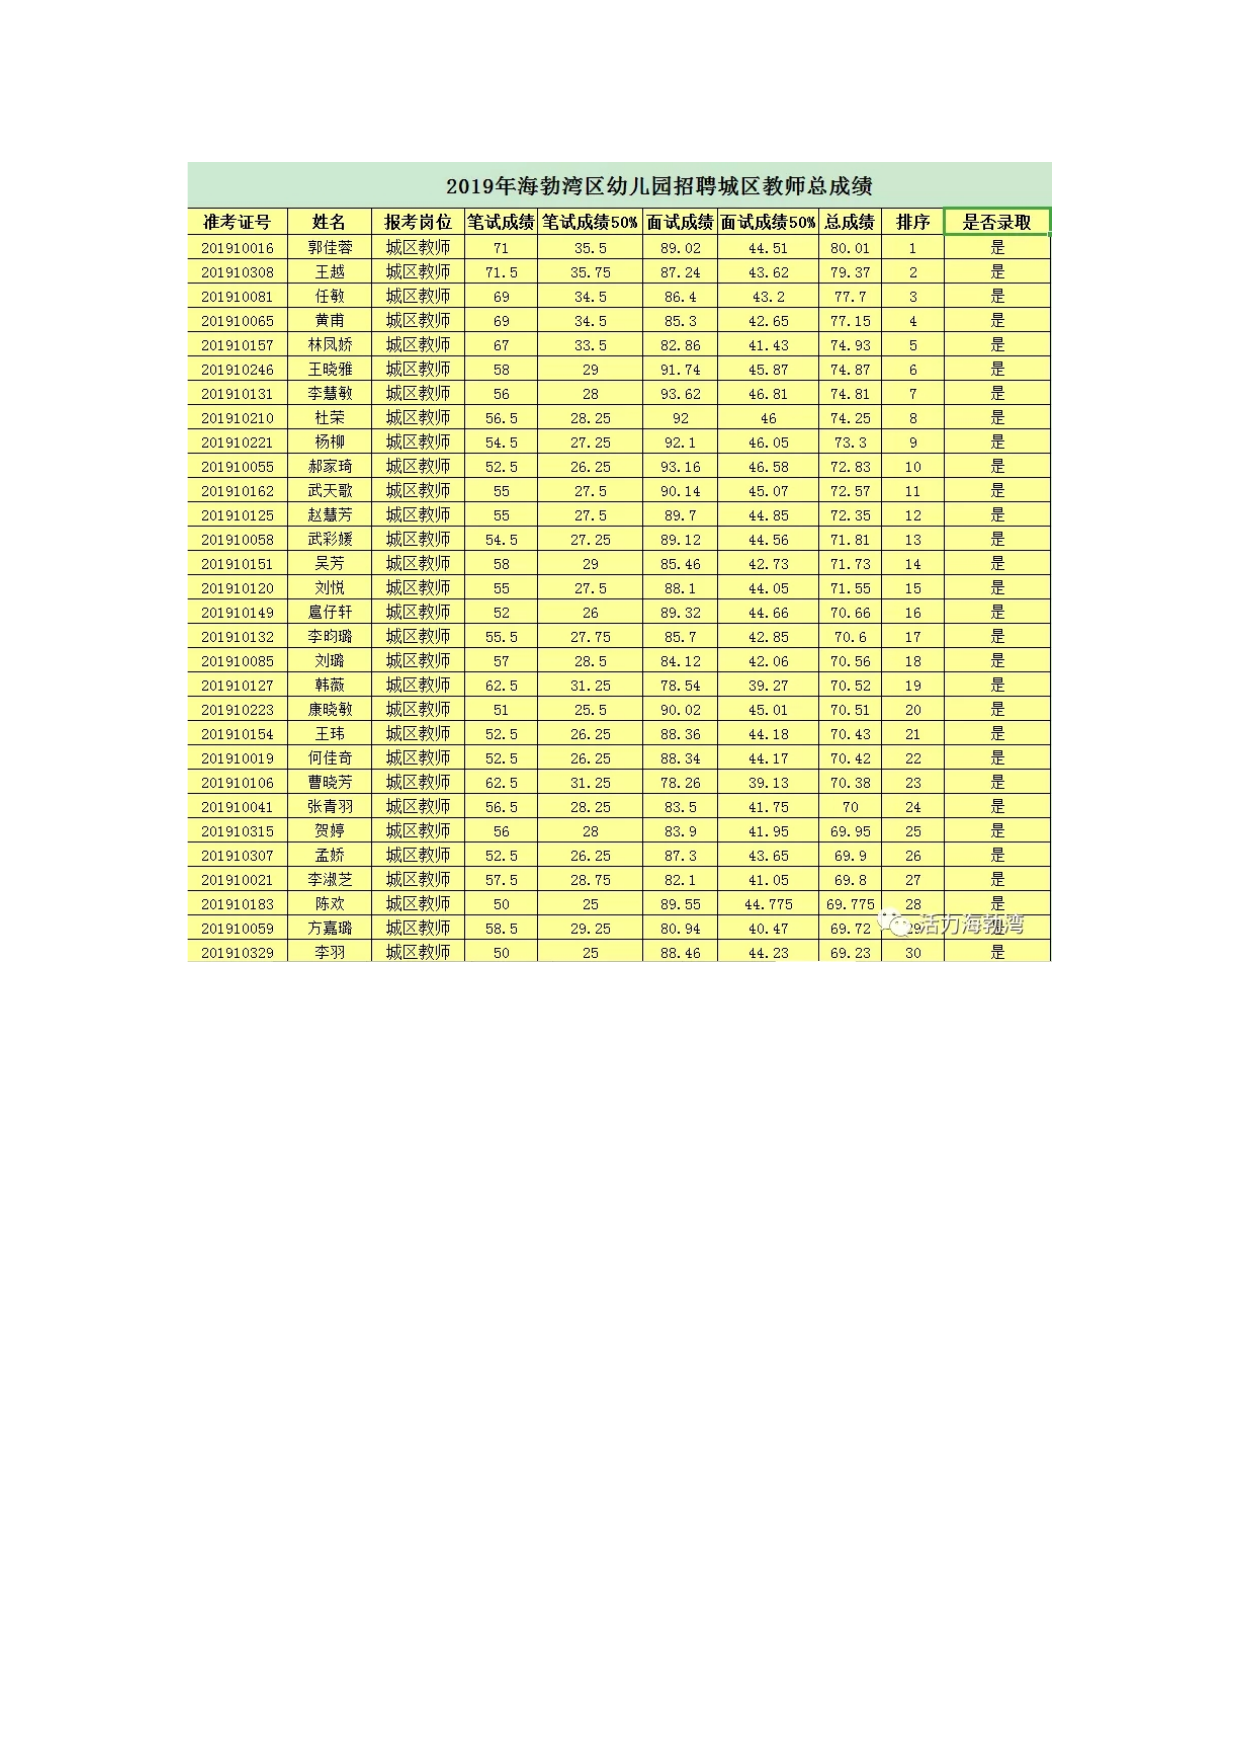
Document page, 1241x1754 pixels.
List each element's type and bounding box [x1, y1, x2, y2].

picture [187, 162, 1052, 962]
